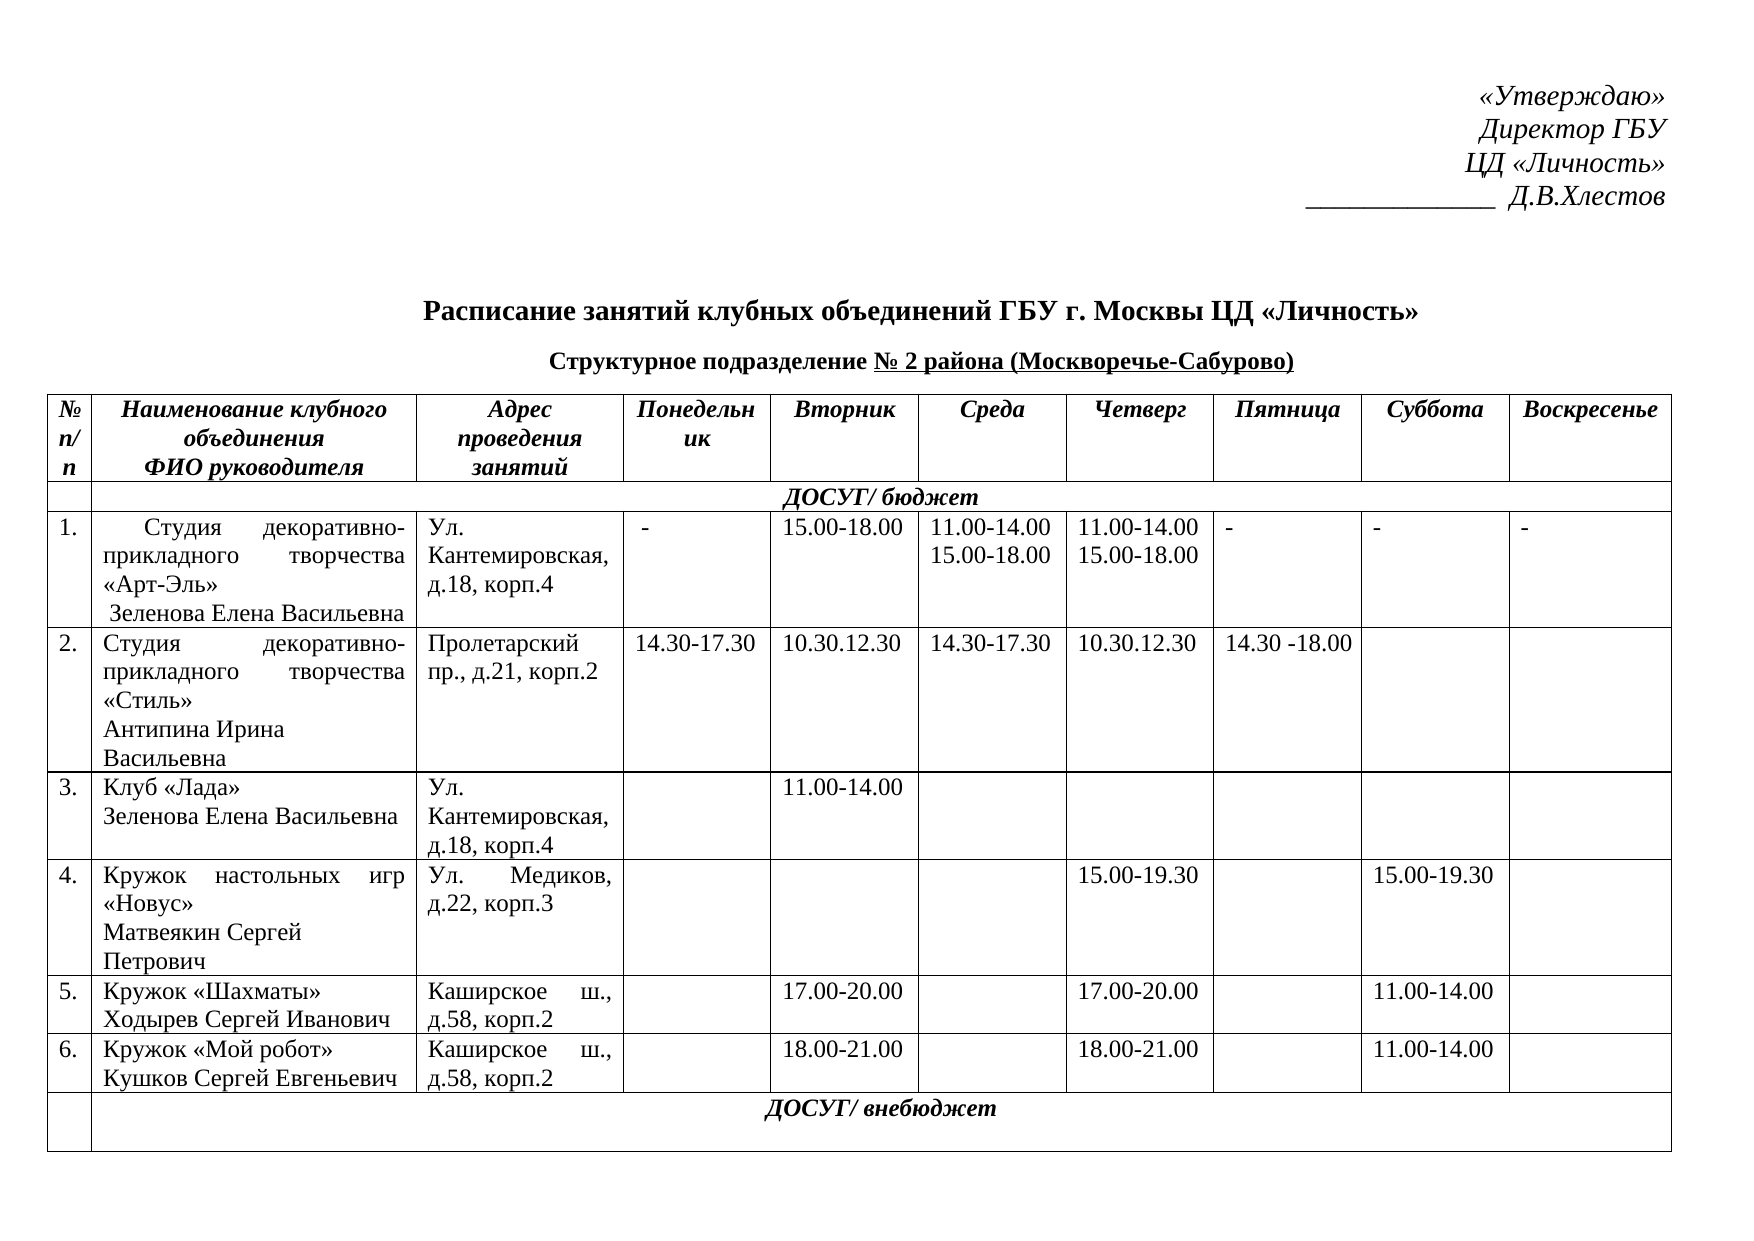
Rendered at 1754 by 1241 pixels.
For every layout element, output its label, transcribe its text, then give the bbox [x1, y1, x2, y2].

table_cell ДОСУГ/ бюджет [92, 482, 1671, 511]
table_cell Ул. Медиков, д.22, корп.3 [417, 860, 623, 975]
table_header Среда [919, 395, 1066, 481]
table_cell ДОСУГ/ внебюджет [92, 1093, 1671, 1151]
table_cell 5 [48, 1034, 91, 1092]
table_cell [48, 773, 91, 859]
table_header Воскресенье [1510, 395, 1671, 481]
table_cell Ул. Кантемировская, д.18, корп.4 [417, 773, 623, 859]
table_cell 11.00-14.00 [1362, 976, 1509, 1033]
table_header Пятница [1214, 395, 1361, 481]
text Структурное подразделение № 2 района (Москворечье-Сабурово) [177, 346, 1665, 374]
table_cell 14.30-17.30 [624, 628, 770, 771]
text «Утверждаю» [177, 78, 1665, 111]
table_header Вторник [771, 395, 918, 481]
table_cell - [1214, 512, 1361, 627]
table_cell 10.30.12.30 [771, 628, 918, 771]
table_cell [1510, 773, 1671, 859]
text ЦД «Личность» [177, 145, 1665, 178]
text _____________ Д.В.Хлестов [177, 178, 1665, 212]
table_cell 1 [48, 512, 91, 627]
table_cell - [1510, 512, 1671, 627]
table_cell [1214, 773, 1361, 859]
table_header Суббота [1362, 395, 1509, 481]
table_cell [48, 1093, 91, 1151]
table_cell Студия декоративно-прикладного творчества «Стиль» Антипина Ирина Васильевна [92, 628, 416, 771]
table_cell 2 [48, 628, 91, 771]
table_cell [1214, 976, 1361, 1033]
table_cell 11.00-14.00 [1362, 1034, 1509, 1092]
table_cell [1362, 628, 1509, 771]
table_cell [919, 773, 1066, 859]
table_cell [1510, 976, 1671, 1033]
table_cell Кружок «Мой робот» Кушков Сергей Евгеньевич [92, 1034, 416, 1092]
table_cell 11.00-14.00 15.00-18.00 [919, 512, 1066, 627]
table_cell [624, 860, 770, 975]
table_cell [624, 773, 770, 859]
table_cell [1362, 773, 1509, 859]
table_header Четверг [1067, 395, 1213, 481]
table_cell [1510, 628, 1671, 771]
table_cell [1510, 860, 1671, 975]
text Расписание занятий клубных объединений ГБУ г. Москвы ЦД «Личность» [177, 293, 1665, 326]
table_cell 11.00-14.00 [771, 773, 918, 859]
table_cell [1510, 1034, 1671, 1092]
table_cell Клуб «Лада» Зеленова Елена Васильевна [92, 773, 416, 859]
text Директор ГБУ [177, 111, 1665, 145]
table_cell 11.00-14.00 15.00-18.00 [1067, 512, 1213, 627]
table_cell 14.30-17.30 [919, 628, 1066, 771]
table_cell 10.30.12.30 [1067, 628, 1213, 771]
table_cell Каширское ш., д.58, корп.2 [417, 1034, 623, 1092]
table_cell 15.00-18.00 [771, 512, 918, 627]
table_cell 18.00-21.00 [771, 1034, 918, 1092]
table_cell Каширское ш., д.58, корп.2 [417, 976, 623, 1033]
table_cell - [1362, 512, 1509, 627]
table_cell 15.00-19.30 [1067, 860, 1213, 975]
table_cell [1214, 1034, 1361, 1092]
table_header Адрес проведения занятий [417, 395, 623, 481]
table_cell [624, 976, 770, 1033]
table_cell Студия декоративно-прикладного творчества «Арт-Эль» Зеленова Елена Васильевна [92, 512, 416, 627]
table_header Понедельник [624, 395, 770, 481]
table_cell [48, 482, 91, 511]
table_cell 17.00-20.00 [771, 976, 918, 1033]
table_cell Кружок «Шахматы» Ходырев Сергей Иванович [92, 976, 416, 1033]
table_header Наименование клубного объединения ФИО руководителя [92, 395, 416, 481]
table_cell 17.00-20.00 [1067, 976, 1213, 1033]
table_header № п/п [48, 395, 91, 481]
table_cell [919, 976, 1066, 1033]
table_cell 15.00-19.30 [1362, 860, 1509, 975]
table_cell [919, 860, 1066, 975]
table_cell 18.00-21.00 [1067, 1034, 1213, 1092]
table_cell - [624, 512, 770, 627]
table_cell 4 [48, 976, 91, 1033]
table_cell [1067, 773, 1213, 859]
table_cell [1214, 860, 1361, 975]
table_cell Пролетарский пр., д.21, корп.2 [417, 628, 623, 771]
table_cell [624, 1034, 770, 1092]
table_cell Кружок настольных игр «Новус» Матвеякин Сергей Петрович [92, 860, 416, 975]
table_cell [771, 860, 918, 975]
table_cell 3 [48, 860, 91, 975]
table_cell Ул. Кантемировская, д.18, корп.4 [417, 512, 623, 627]
table_cell 14.30 -18.00 [1214, 628, 1361, 771]
table_cell [919, 1034, 1066, 1092]
